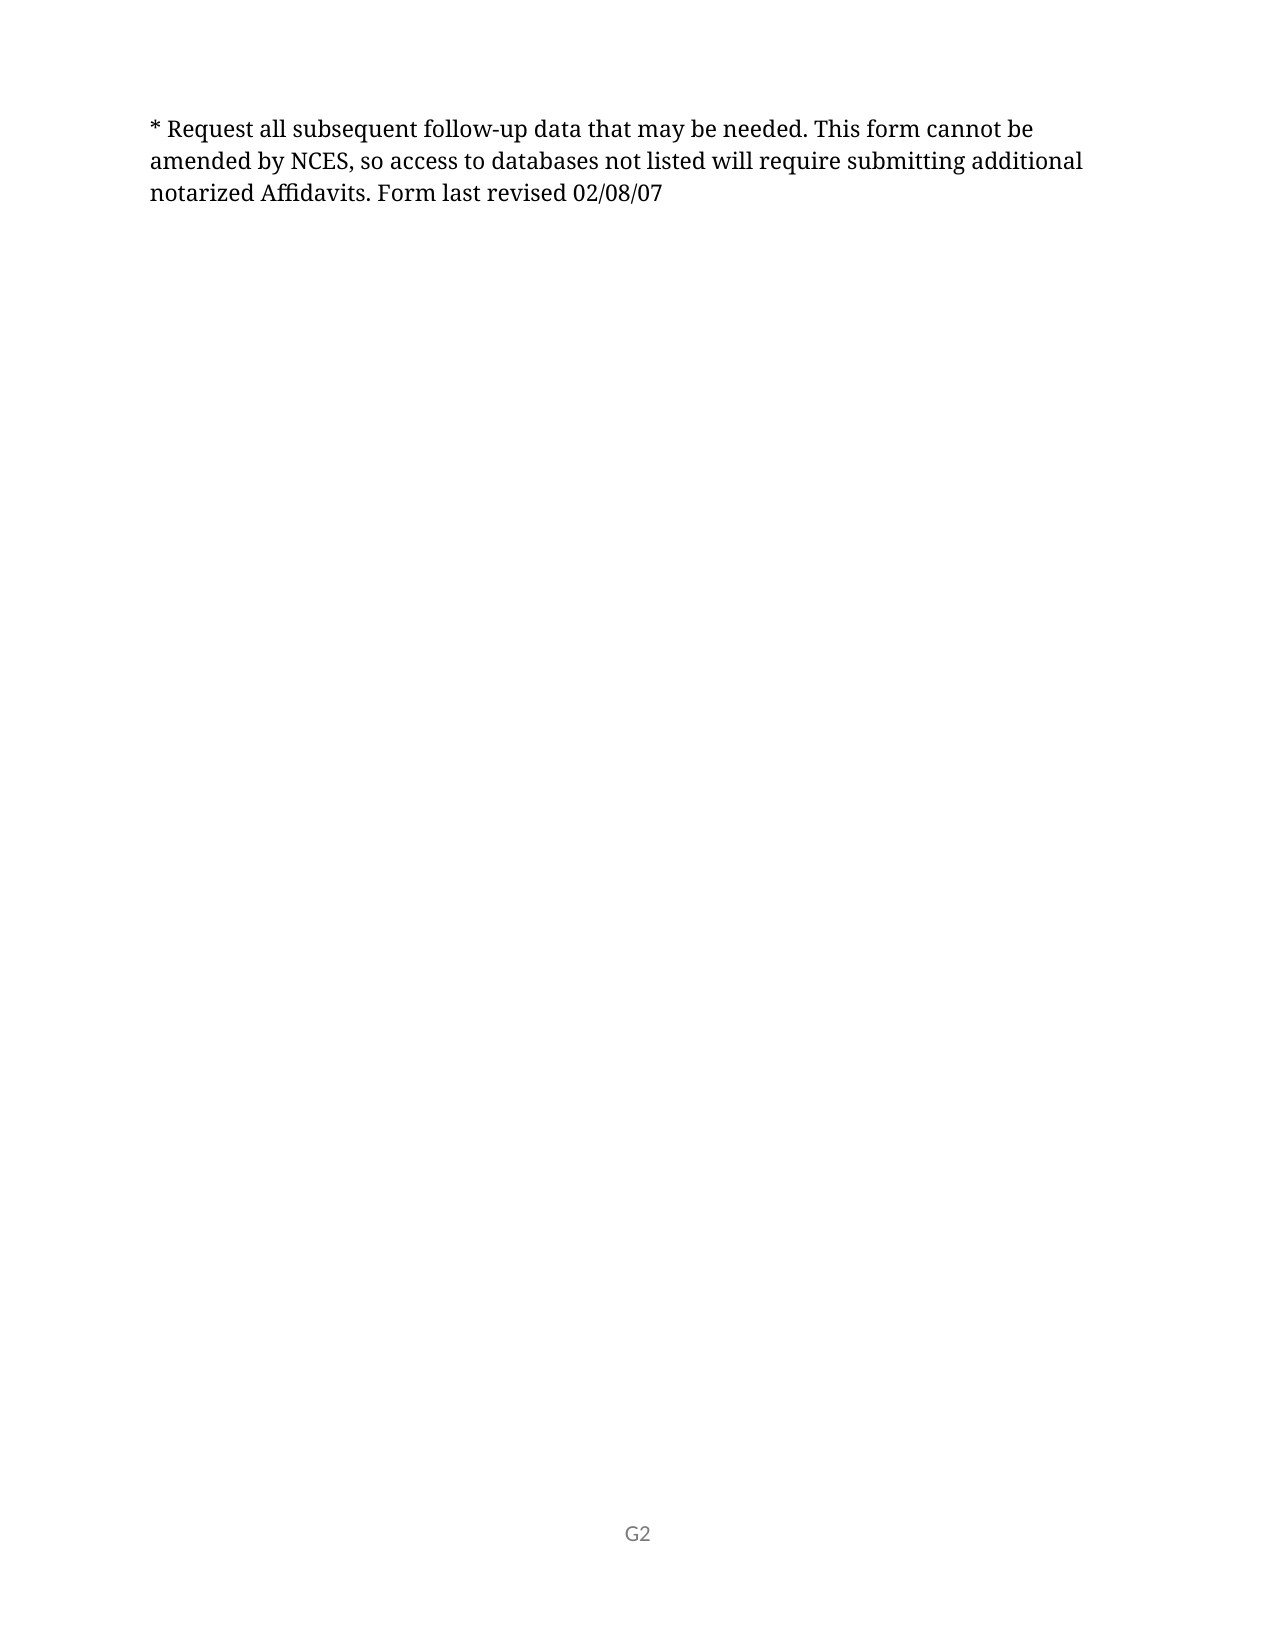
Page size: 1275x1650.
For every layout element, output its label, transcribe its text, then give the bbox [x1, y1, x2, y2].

text * Request all subsequent follow-up data that may be needed. This form cannot be amended by NCES, so access to databases not listed will require submitting additional notarized Affidavits. Form last revised 02/08/07 [149, 112, 1092, 208]
